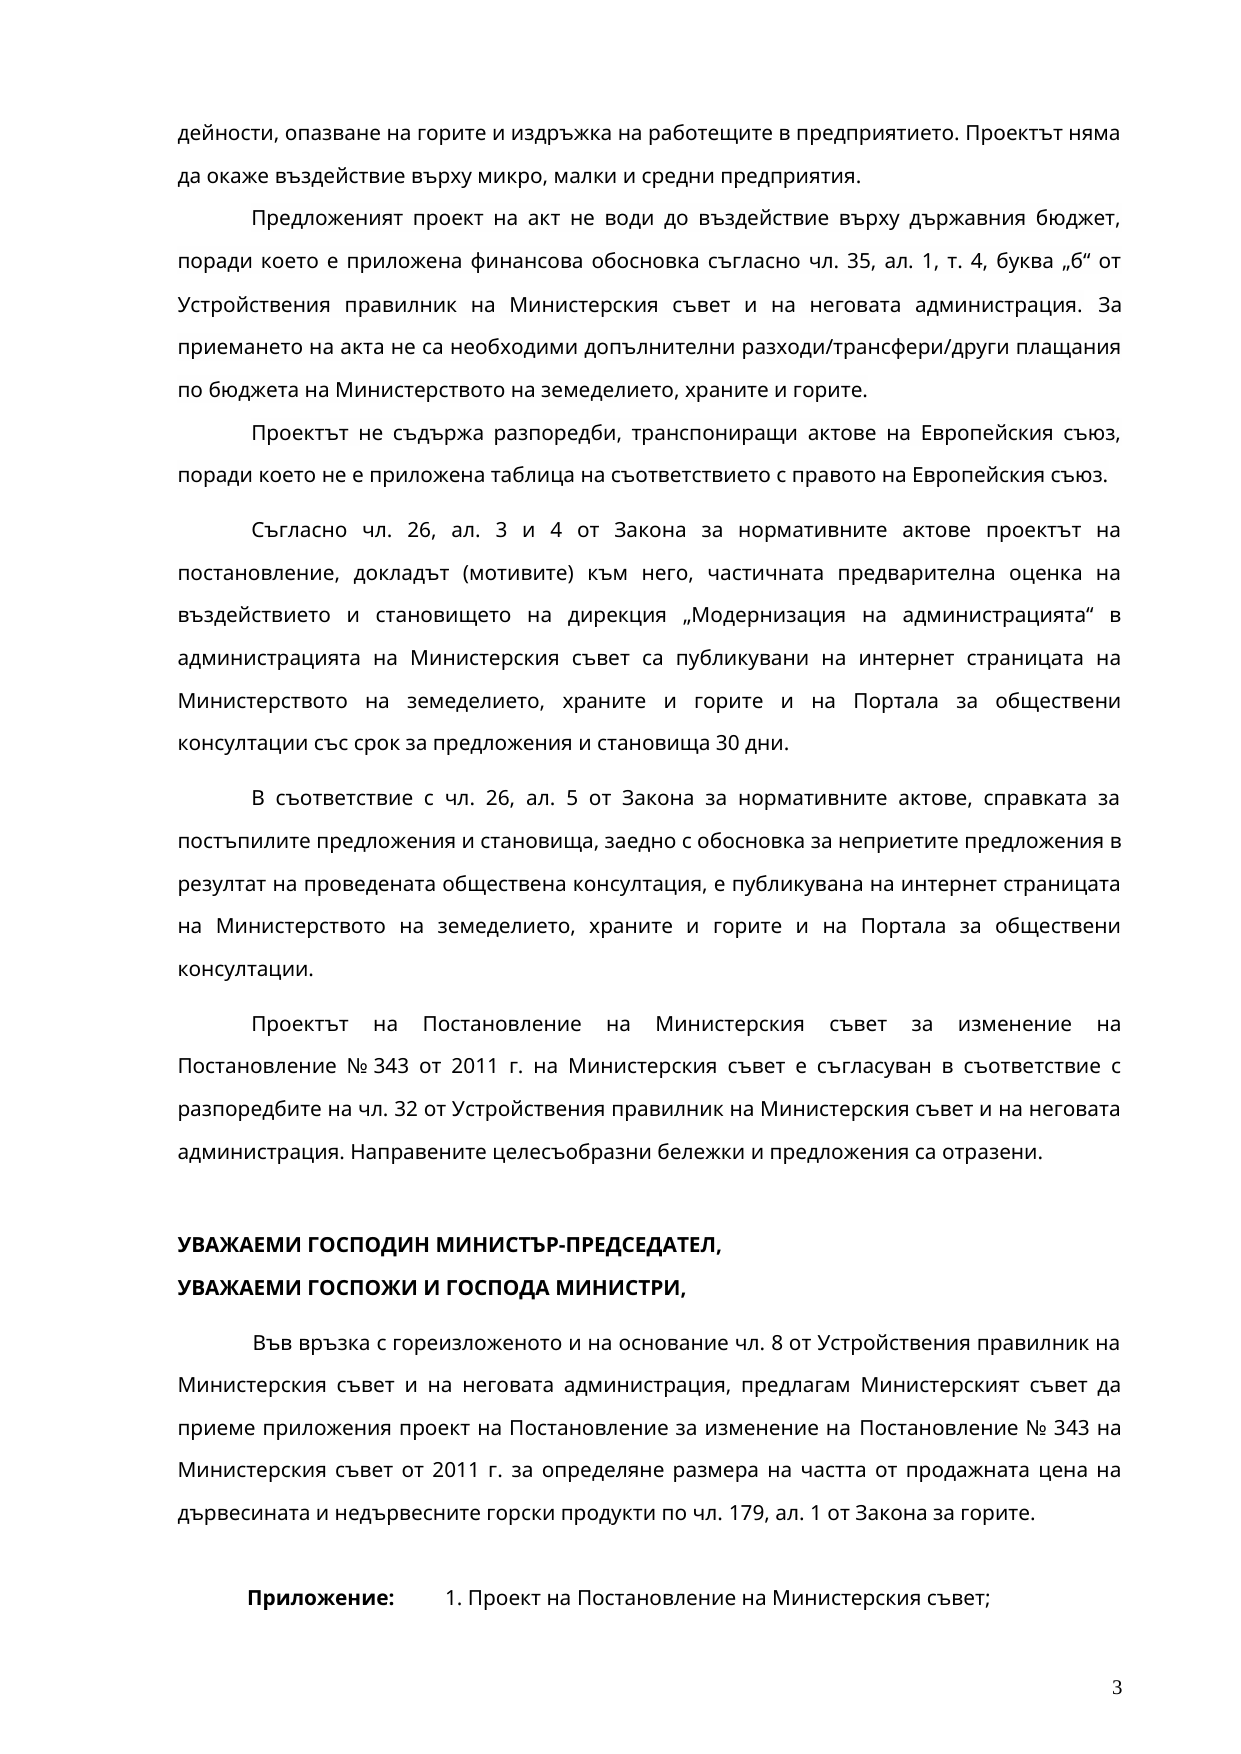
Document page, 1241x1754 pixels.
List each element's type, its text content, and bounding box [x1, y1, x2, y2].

text Предложеният проект на акт не води до въздействие върху държавния бюджет, поради което е приложена финансова обосновка съгласно чл. 35, ал. 1, т. 4, буква „б“ от Устройствения правилник на Министерския съвет и на неговата администрация. За приемането на акта не са необходими допълнителни разходи/трансфери/други плащания по бюджетa на Министерството на земеделието, храните и горите. [177, 274, 1122, 333]
text Съгласно чл. 26, ал. 3 и 4 от Закона за нормативните актове проектът на постановление, докладът (мотивите) към него, частичната предварителна оценка на въздействието и становището на дирекция „Модернизация на администрацията“ в администрацията на Министерския съвет са публикувани на интернет страницата на Министерството на земеделието, храните и горите и на Портала за обществени консултации със срок за предложения и становища 30 дни. [177, 515, 1122, 757]
text Във връзка с гореизложеното и на основание чл. 8 от Устройствения правилник на Министерския съвет и на неговата администрация, предлагам Министерският съвет да приеме приложения проект на Постановление за изменение на Постановление № 343 на Министерския съвет от 2011 г. за определяне размера на частта от продажната цена на дървесината и недървесните горски продукти по чл. 179, ал. 1 от Закона за горите. [177, 1328, 1122, 1527]
text Проектът не съдържа разпоредби, транспониращи актове на Европейския съюз, поради което не е приложена таблица на съответствието с правото на Европейския съюз. [177, 418, 1122, 489]
text УВАЖАЕМИ ГОСПОДИН МИНИСТЪР-ПРЕДСЕДАТЕЛ, [177, 1230, 1122, 1258]
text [177, 118, 1122, 189]
table_header Приложениe: [236, 1584, 421, 1624]
text УВАЖАЕМИ ГОСПОЖИ И ГОСПОДА МИНИСТРИ, [177, 1273, 1122, 1301]
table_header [421, 1584, 1122, 1624]
text В съответствие с чл. 26, ал. 5 от Закона за нормативните актове, справката за постъпилите предложения и становища, заедно с обосновка за неприетите предложения в резултат на проведената обществена консултация, е публикувана на интернет страницата на Министерството на земеделието, храните и горите и на Портала за обществени консултации. [177, 783, 1122, 982]
text Предложеният проект на акт не води до въздействие върху държавния бюджет, поради което е приложена финансова обосновка съгласно чл. 35, ал. 1, т. 4, буква „б“ от Устройствения правилник на Министерския съвет и на неговата администрация. За приемането на акта не са необходими допълнителни разходи/трансфери/други плащания по бюджетa на Министерството на земеделието, храните и горите. [177, 361, 1122, 403]
text Предложеният проект на акт не води до въздействие върху държавния бюджет, поради което е приложена финансова обосновка съгласно чл. 35, ал. 1, т. 4, буква „б“ от Устройствения правилник на Министерския съвет и на неговата администрация. За приемането на акта не са необходими допълнителни разходи/трансфери/други плащания по бюджетa на Министерството на земеделието, храните и горите. [177, 203, 1122, 246]
text Проектът на Постановление на Министерския съвет за изменение на Постановление № 343 от 2011 г. на Министерския съвет е съгласуван в съответствие с разпоредбите на чл. 32 от Устройствения правилник на Министерския съвет и на неговата администрация. Направените целесъобразни бележки и предложения са отразени. [177, 1009, 1122, 1165]
